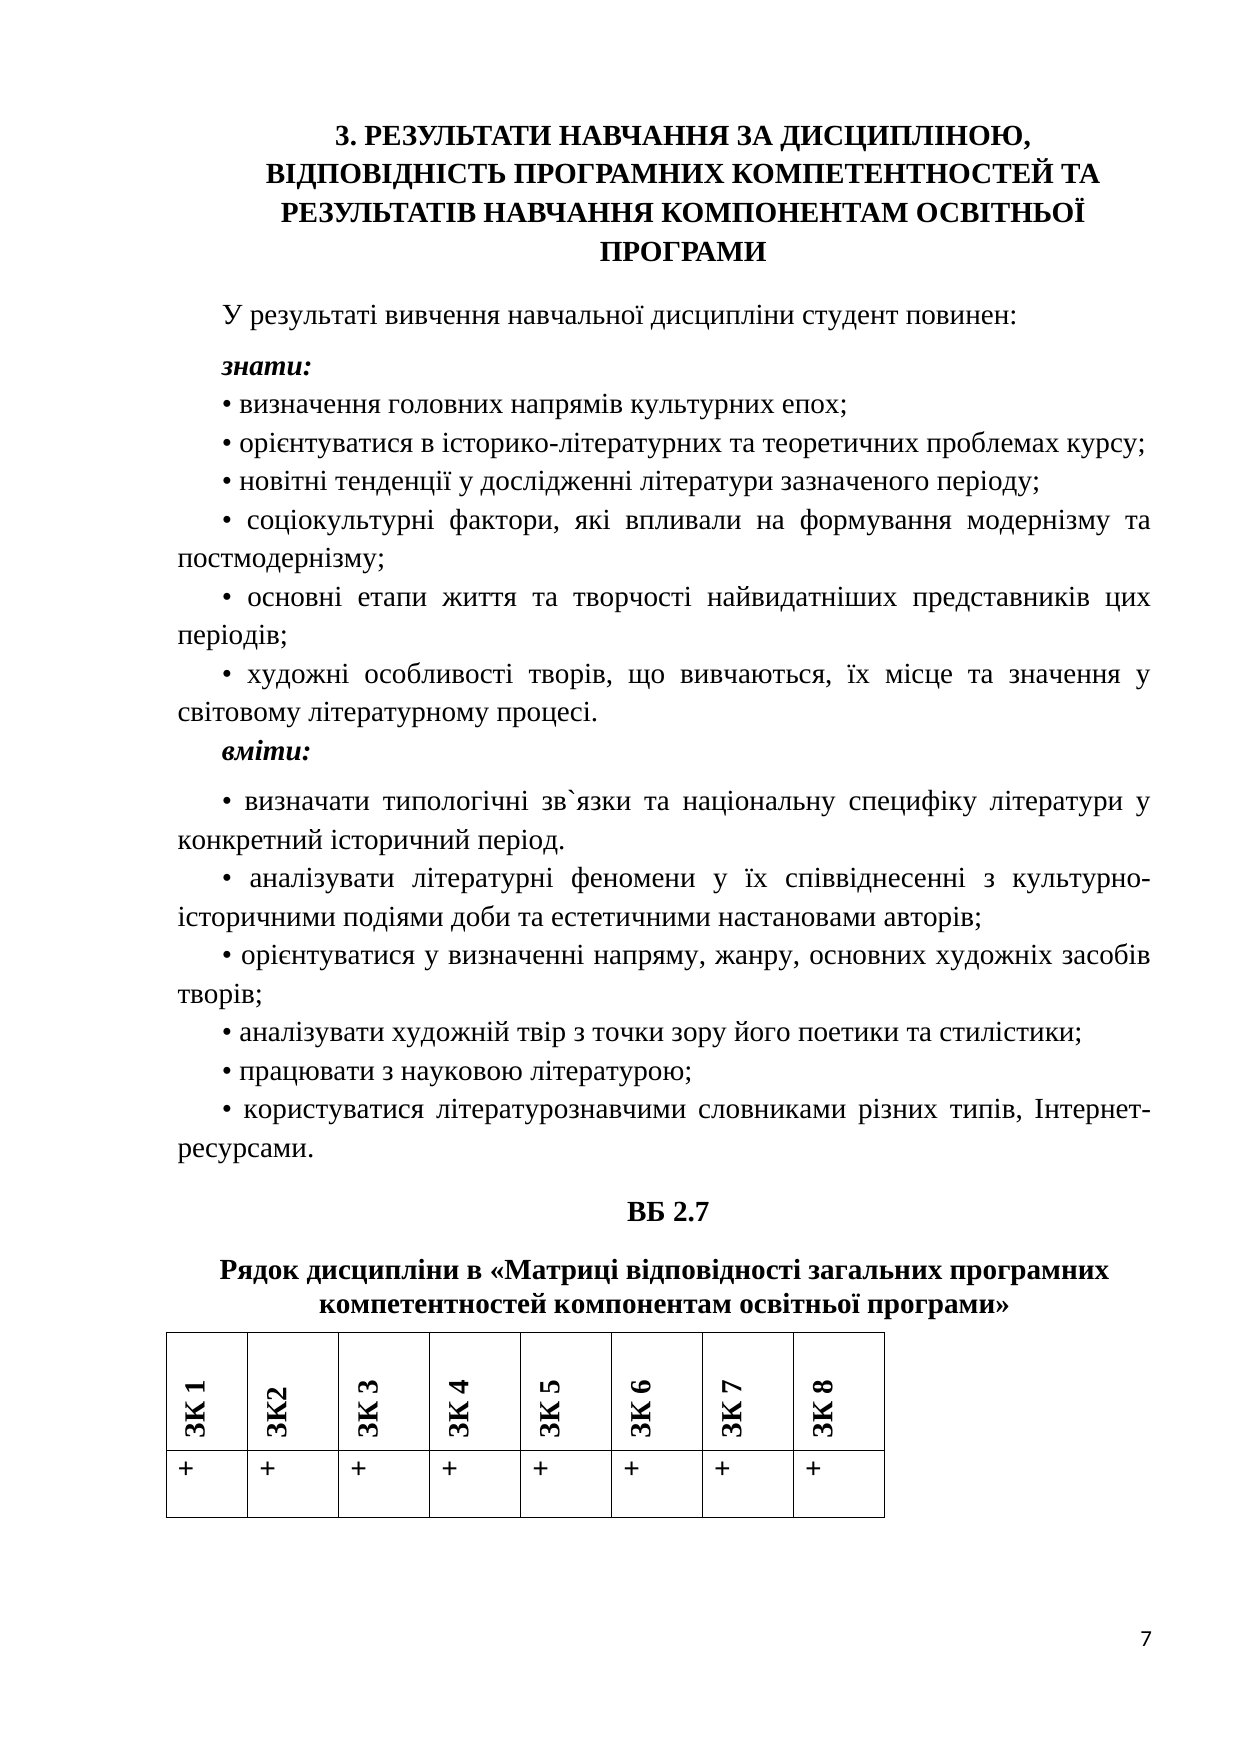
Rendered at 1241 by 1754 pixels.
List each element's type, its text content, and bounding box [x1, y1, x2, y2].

text • працювати з науковою літературою; [177, 1053, 1152, 1087]
text знати: [177, 348, 1152, 381]
table_header ЗК2 [248, 1333, 338, 1450]
table_cell + [339, 1451, 429, 1517]
table_header ЗК 1 [167, 1333, 247, 1450]
text • основні етапи життя та творчості найвидатніших представників цих періодів; [177, 579, 1152, 651]
text • визначення головних напрямів культурних епох; [177, 386, 1152, 420]
text 3. РЕЗУЛЬТАТИ НАВЧАННЯ ЗА ДИСЦИПЛІНОЮ, ВІДПОВІДНІСТЬ ПРОГРАМНИХ КОМПЕТЕНТНОСТЕЙ ТА РЕЗУЛЬТАТІВ НАВЧАННЯ КОМПОНЕНТАМ ОСВІТНЬОЇ ПРОГРАМИ [214, 118, 1152, 267]
table_header ЗК 6 [612, 1333, 702, 1450]
text • аналізувати літературні феномени у їх співвіднесенні з культурно-історичними подіями доби та естетичними настановами авторів; [177, 860, 1152, 932]
text • орієнтуватися в історико-літературних та теоретичних проблемах курсу; [177, 425, 1152, 458]
table_cell + [703, 1451, 793, 1517]
text • визначати типологічні зв`язки та національну специфіку літератури у конкретний історичний період. [177, 783, 1152, 855]
table_header ЗК 7 [703, 1333, 793, 1450]
table_cell + [794, 1451, 884, 1517]
text У результаті вивчення навчальної дисципліни студент повинен: [177, 297, 1152, 331]
table_cell + [430, 1451, 520, 1517]
text • соціокультурні фактори, які впливали на формування модернізму та постмодернізму; [177, 502, 1152, 574]
table_header ЗК 3 [339, 1333, 429, 1450]
text ВБ 2.7 [177, 1194, 1152, 1227]
text • новітні тенденції у дослідженні літератури зазначеного періоду; [177, 463, 1152, 497]
table_header ЗК 8 [794, 1333, 884, 1450]
table_header ЗК 4 [430, 1333, 520, 1450]
text • художні особливості творів, що вивчаються, їх місце та значення у світовому літературному процесі. [177, 656, 1152, 728]
text вміти: [177, 733, 1152, 767]
table_cell + [612, 1451, 702, 1517]
table_cell + [248, 1451, 338, 1517]
table_cell + [521, 1451, 611, 1517]
table_header ЗК 5 [521, 1333, 611, 1450]
text • орієнтуватися у визначенні напряму, жанру, основних художніх засобів творів; [177, 937, 1152, 1009]
text • аналізувати художній твір з точки зору його поетики та стилістики; [177, 1014, 1152, 1048]
text • користуватися літературознавчими словниками різних типів, Інтернет-ресурсами. [177, 1092, 1152, 1164]
table_cell + [167, 1451, 247, 1517]
text Рядок дисципліни в «Матриці відповідності загальних програмних компетентностей компонентам освітньої програми» [177, 1252, 1152, 1319]
